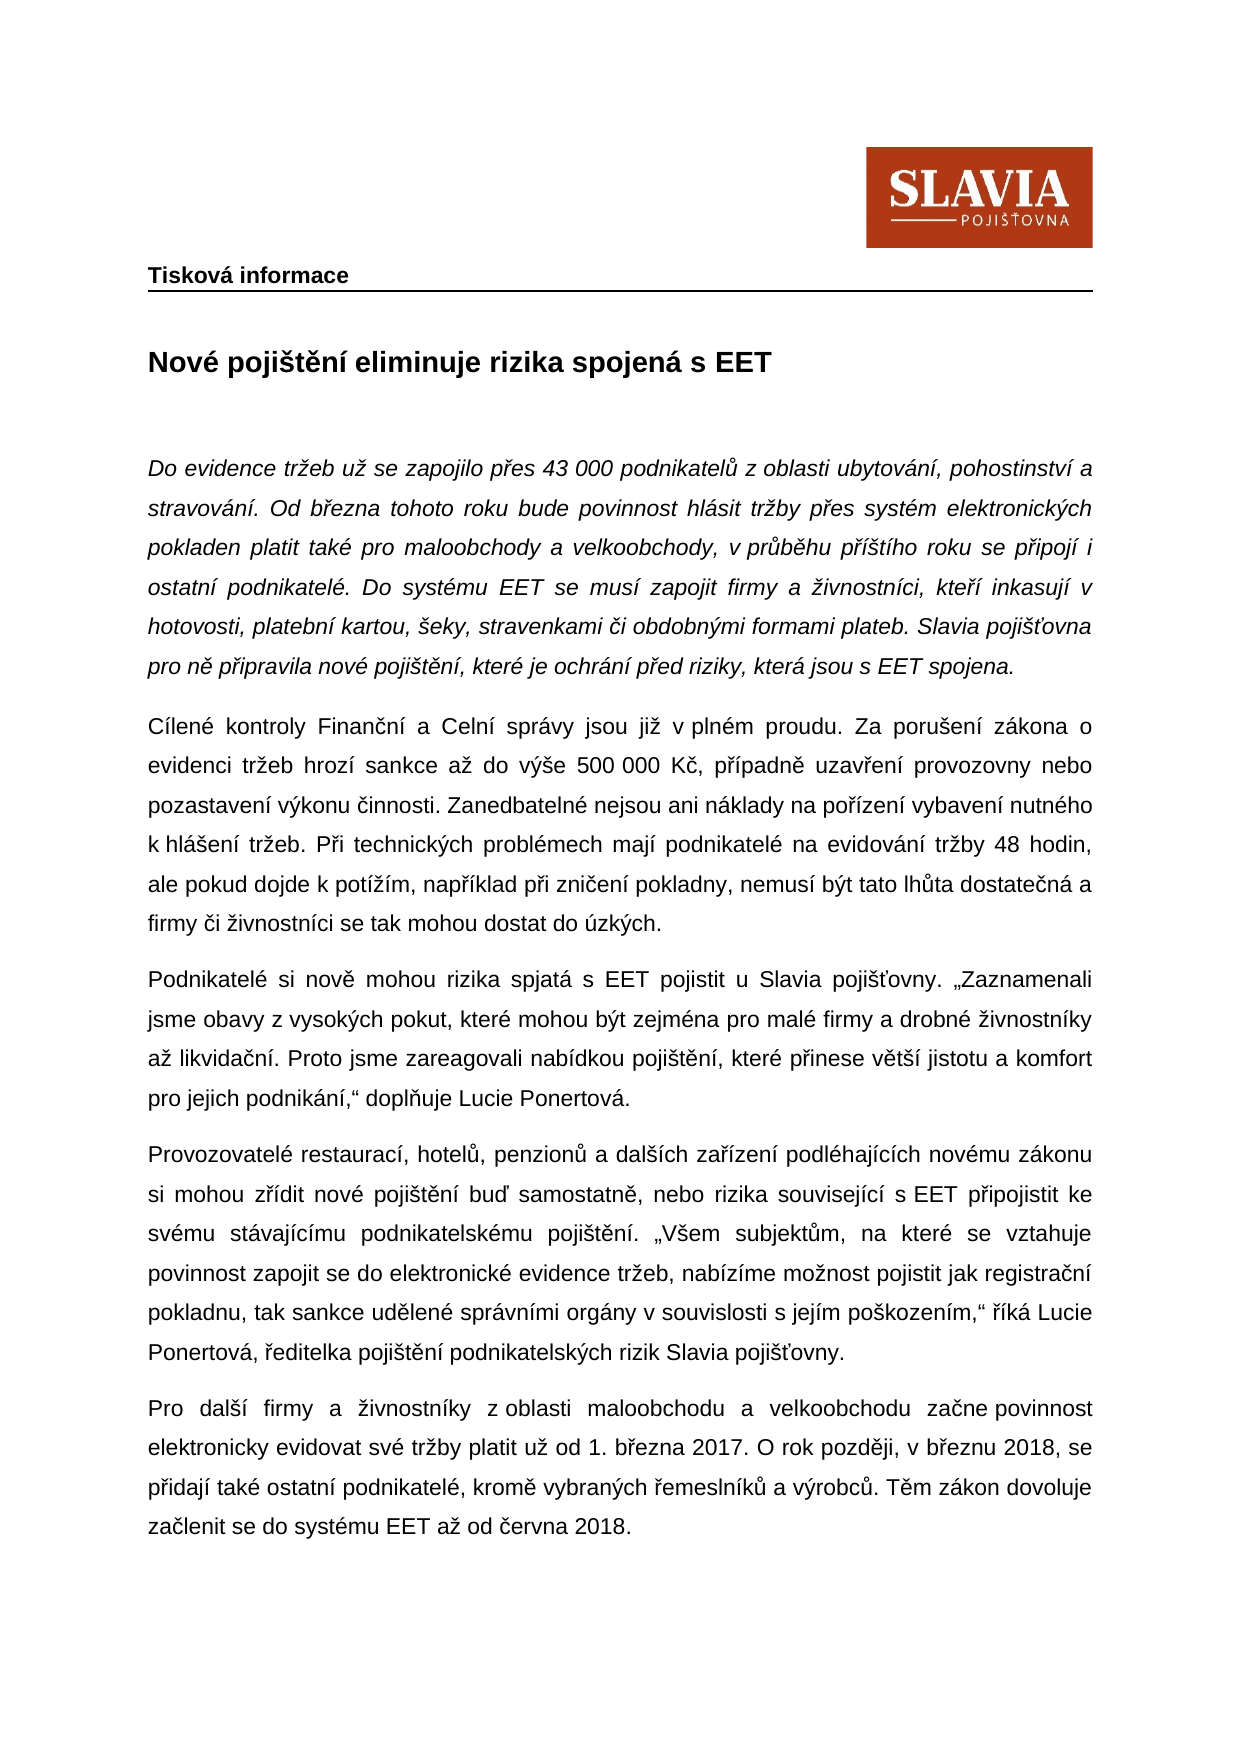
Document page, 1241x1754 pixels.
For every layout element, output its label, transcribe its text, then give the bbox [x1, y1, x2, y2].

text Nové pojištění eliminuje rizika spojená s EET [148, 344, 1093, 378]
text Pro další firmy a živnostníky z oblasti maloobchodu a velkoobchodu začne povinnost elektronicky evidovat své tržby platit už od 1. března 2017. O rok později, v březnu 2018, se přidají také ostatní podnikatelé, kromě vybraných řemeslníků a výrobců. Těm zákon dovoluje začlenit se do systému EET až od června 2018. [148, 1394, 1093, 1539]
text Cílené kontroly Finanční a Celní správy jsou již v plném proudu. Za porušení zákona o evidenci tržeb hrozí sankce až do výše 500 000 Kč, případně uzavření provozovny nebo pozastavení výkonu činnosti. Zanedbatelné nejsou ani náklady na pořízení vybavení nutného k hlášení tržeb. Při technických problémech mají podnikatelé na evidování tržby 48 hodin, ale pokud dojde k potížím, například při zničení pokladny, nemusí být tato lhůta dostatečná a firmy či živnostníci se tak mohou dostat do úzkých. [148, 713, 1093, 937]
text Podnikatelé si nově mohou rizika spjatá s EET pojistit u Slavia pojišťovny. „Zaznamenali jsme obavy z vysokých pokut, které mohou být zejména pro malé firmy a drobné živnostníky až likvidační. Proto jsme zareagovali nabídkou pojištění, které přinese větší jistotu a komfort pro jejich podnikání,“ doplňuje Lucie Ponertová. [148, 966, 1093, 1111]
text Provozovatelé restaurací, hotelů, penzionů a dalších zařízení podléhajících novému zákonu si mohou zřídit nové pojištění buď samostatně, nebo rizika související s EET připojistit ke svému stávajícímu podnikatelskému pojištění. „Všem subjektům, na které se vztahuje povinnost zapojit se do elektronické evidence tržeb, nabízíme možnost pojistit jak registrační pokladnu, tak sankce udělené správními orgány v souvislosti s jejím poškozením,“ říká Lucie Ponertová, ředitelka pojištění podnikatelských rizik Slavia pojišťovny. [148, 1141, 1093, 1365]
text Tisková informace [148, 262, 1093, 290]
picture [866, 147, 1093, 248]
text Do evidence tržeb už se zapojilo přes 43 000 podnikatelů z oblasti ubytování, pohostinství a stravování. Od března tohoto roku bude povinnost hlásit tržby přes systém elektronických pokladen platit také pro maloobchody a velkoobchody, v průběhu příštího roku se připojí i ostatní podnikatelé. Do systému EET se musí zapojit firmy a živnostníci, kteří inkasují v hotovosti, platební kartou, šeky, stravenkami či obdobnými formami plateb. Slavia pojišťovna pro ně připravila nové pojištění, které je ochrání před riziky, která jsou s EET spojena. [148, 455, 1093, 679]
